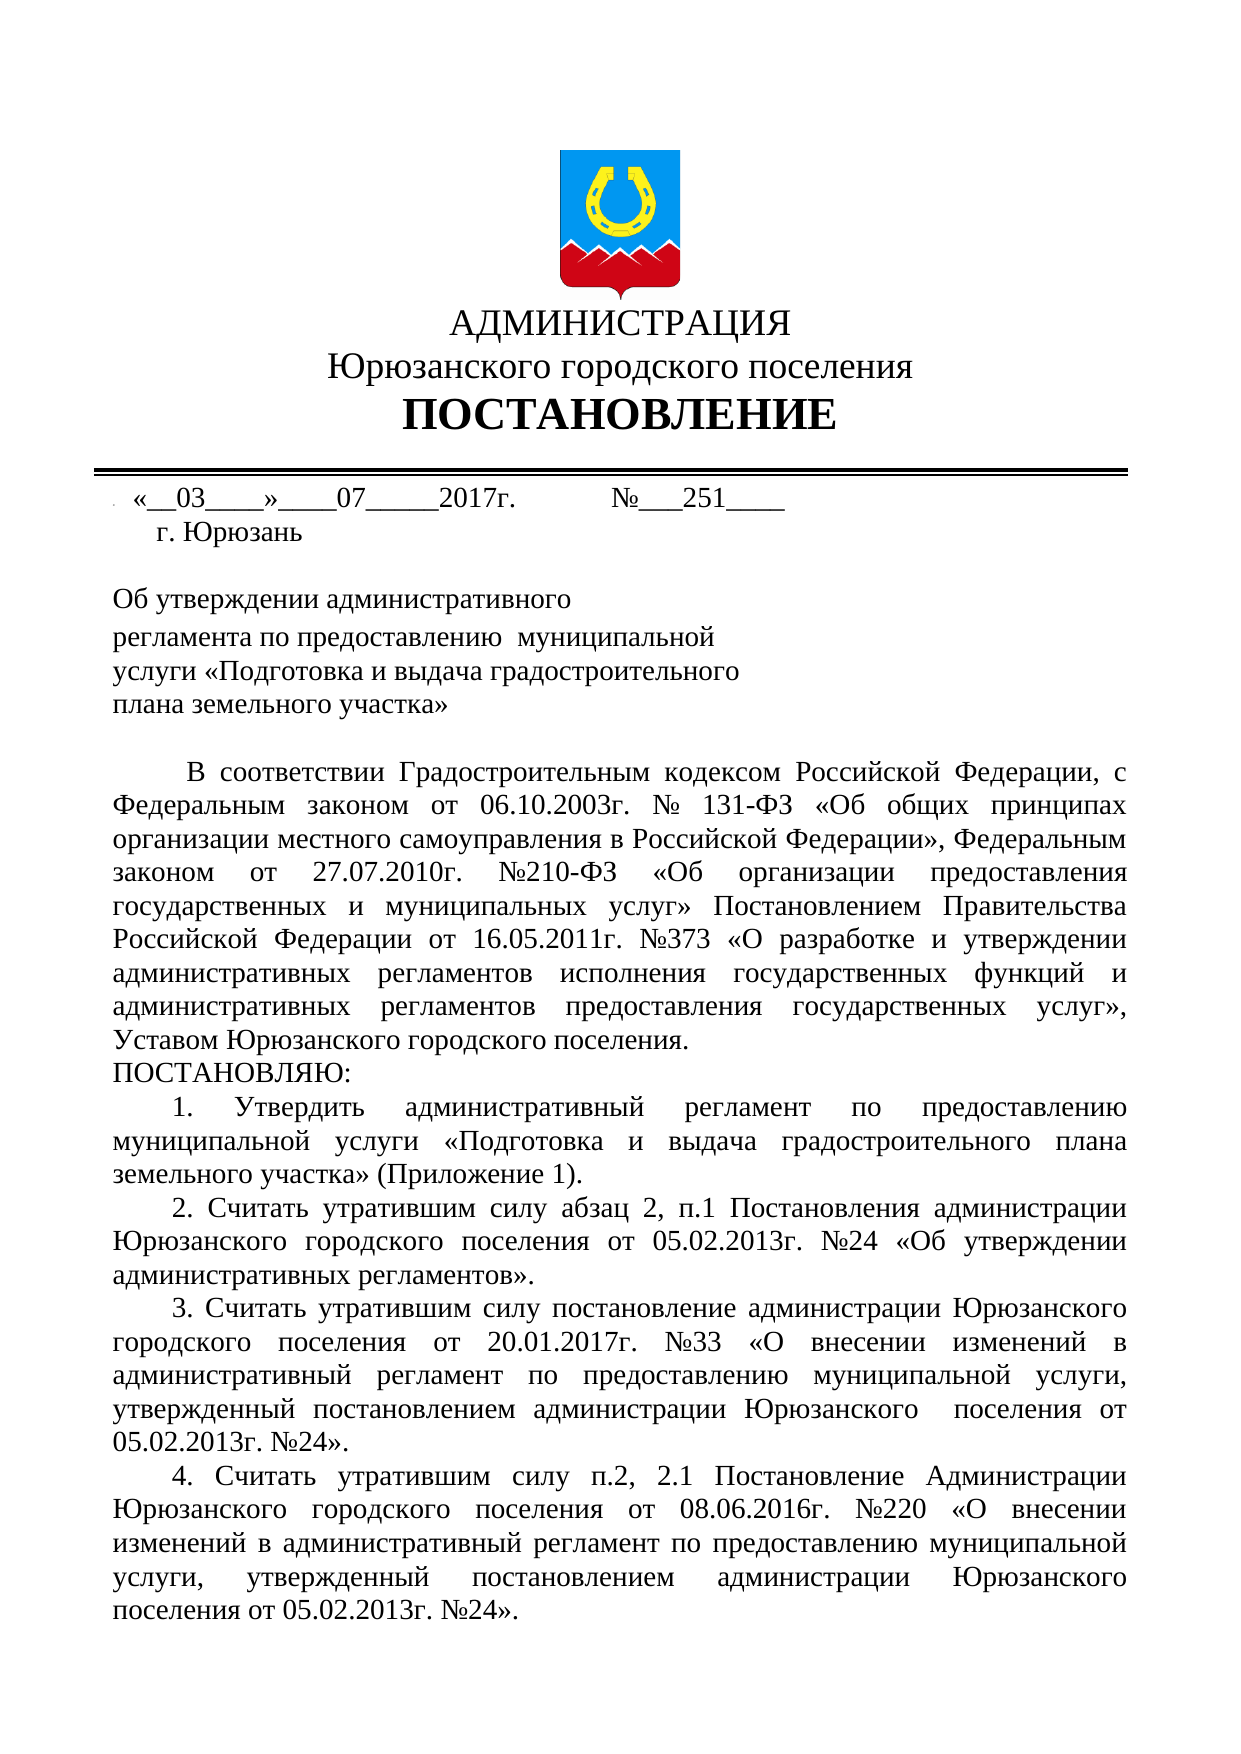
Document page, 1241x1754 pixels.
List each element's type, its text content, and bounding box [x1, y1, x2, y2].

text услуги «Подготовка и выдача градостроительного [112, 653, 1128, 687]
text 3. Считать утратившим силу постановление администрации Юрюзанского городского поселения от 20.01.2017г. №33 «О внесении изменений в административный регламент по предоставлению муниципальной услуги, утвержденный постановлением администрации Юрюзанского поселения от 05.02.2013г. №24». [112, 1290, 1128, 1458]
text ПОСТАНОВЛЯЮ: [112, 1056, 1128, 1089]
text регламента по предоставлению муниципальной [112, 619, 1128, 653]
text 1. Утвердить административный регламент по предоставлению муниципальной услуги «Подготовка и выдача градостроительного плана земельного участка» (Приложение 1). [112, 1089, 1128, 1190]
text АДМИНИСТРАЦИЯ [112, 300, 1128, 343]
text г. Юрюзань [112, 514, 1128, 547]
text Юрюзанского городского поселения [112, 343, 1128, 386]
table_header [94, 476, 1128, 480]
text 2. Считать утратившим силу абзац 2, п.1 Постановления администрации Юрюзанского городского поселения от 05.02.2013г. №24 «Об утверждении административных регламентов». [112, 1190, 1128, 1290]
text “ «__03____»____07_____2017г. №___251____ [112, 480, 1128, 514]
text плана земельного участка» [112, 687, 1128, 720]
text В соответствии Градостроительным кодексом Российской Федерации, с Федеральным законом от 06.10.2003г. № 131-ФЗ «Об общих принципах организации местного самоуправления в Российской Федерации», Федеральным законом от 27.07.2010г. №210-ФЗ «Об организации предоставления государственных и муниципальных услуг» Постановлением Правительства Российской Федерации от 16.05.2011г. №373 «О разработке и утверждении административных регламентов исполнения государственных функций и административных регламентов предоставления государственных услуг», Уставом Юрюзанского городского поселения. [112, 754, 1128, 1056]
subtitle ПОСТАНОВЛЕНИЕ [112, 386, 1128, 439]
text 4. Считать утратившим силу п.2, 2.1 Постановление Администрации Юрюзанского городского поселения от 08.06.2016г. №220 «О внесении изменений в административный регламент по предоставлению муниципальной услуги, утвержденный постановлением администрации Юрюзанского поселения от 05.02.2013г. №24». [112, 1458, 1128, 1626]
picture [560, 150, 681, 300]
text Об утверждении административного [112, 581, 1128, 614]
